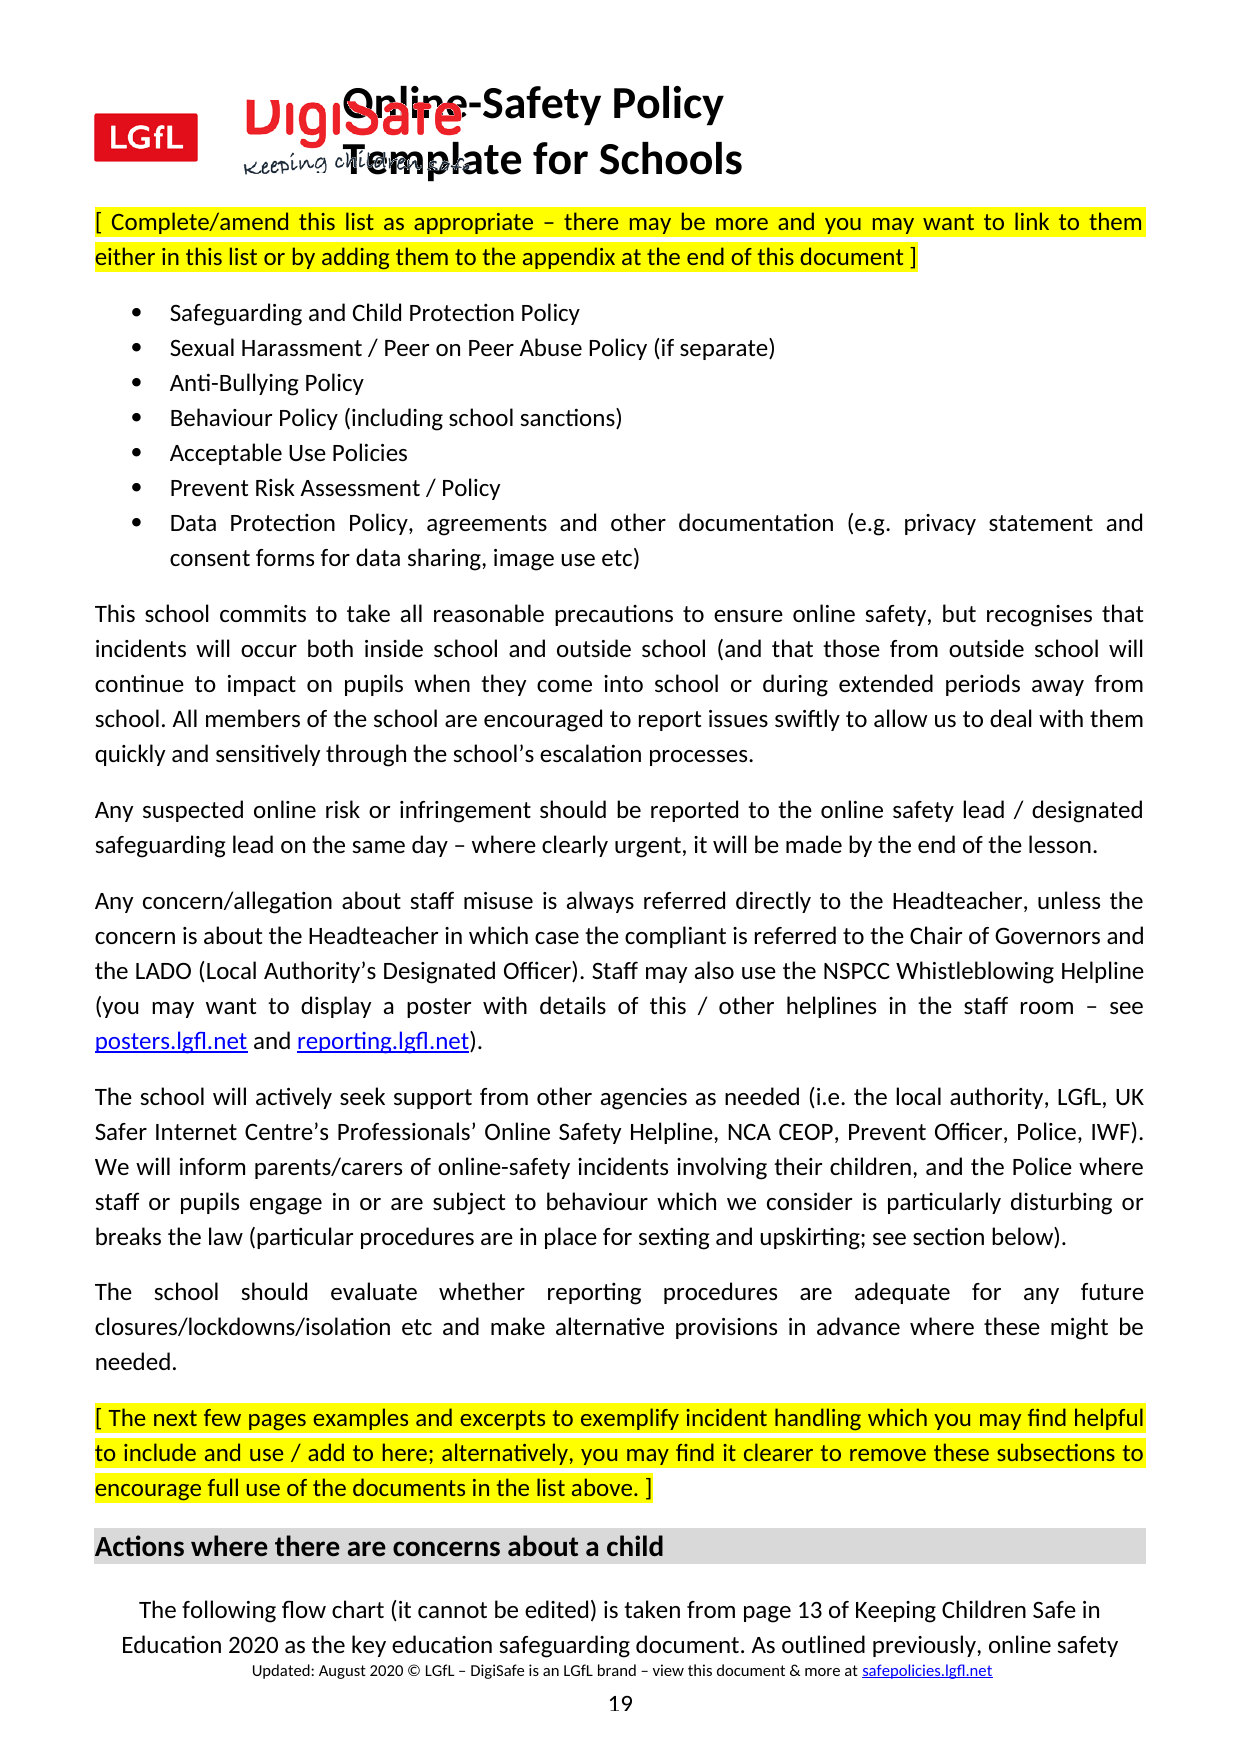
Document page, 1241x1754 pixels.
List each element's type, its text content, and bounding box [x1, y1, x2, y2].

text The school will actively seek support from other agencies as needed (i.e. the local authority, LGfL, UK Safer Internet Centre’s Professionals’ Online Safety Helpline, NCA CEOP, Prevent Officer, Police, IWF). We will inform parents/carers of online-safety incidents involving their children, and the Police where staff or pupils engage in or are subject to behaviour which we consider is particularly disturbing or breaks the law (particular procedures are in place for sexting and upskirting; see section below). [94, 1081, 1146, 1251]
list Sexual Harassment / Peer on Peer Abuse Policy (if separate) [132, 332, 1146, 363]
list Behaviour Policy (including school sanctions) [132, 402, 1146, 433]
list Acceptable Use Policies [132, 437, 1146, 468]
text Any concern/allegation about staff misuse is always referred directly to the Headteacher, unless the concern is about the Headteacher in which case the compliant is referred to the Chair of Governors and the LADO (Local Authority’s Designated Officer). Staff may also use the NSPCC Whistleblowing Helpline (you may want to display a poster with details of this / other helplines in the staff room – see posters.lgfl.net and reporting.lgfl.net). [94, 885, 1146, 1055]
list Anti-Bullying Policy [132, 367, 1146, 398]
list Data Protection Policy, agreements and other documentation (e.g. privacy statement and consent forms for data sharing, image use etc) [132, 507, 1146, 573]
list Prevent Risk Assessment / Policy [132, 472, 1146, 503]
text Any suspected online risk or infringement should be reported to the online safety lead / designated safeguarding lead on the same day – where clearly urgent, it will be made by the end of the lesson. [94, 794, 1146, 859]
picture [86, 97, 474, 178]
text The school should evaluate whether reporting procedures are adequate for any future closures/lockdowns/isolation etc and make alternative provisions in advance where these might be needed. [94, 1277, 1146, 1377]
text [ The next few pages examples and excerpts to exemplify incident handling which you may find helpful to include and use / add to here; alternatively, you may find it clearer to remove these subsections to encourage full use of the documents in the list above. ] [94, 1402, 1146, 1449]
text [ Complete/amend this list as appropriate – there may be more and you may want to link to them either in this list or by adding them to the appendix at the end of this document ] [94, 207, 1146, 272]
subtitle Actions where there are concerns about a child [94, 1528, 1146, 1564]
text [ The next few pages examples and excerpts to exemplify incident handling which you may find helpful to include and use / add to here; alternatively, you may find it clearer to remove these subsections to encourage full use of the documents in the list above. ] [94, 1451, 1146, 1503]
text This school commits to take all reasonable precautions to ensure online safety, but recognises that incidents will occur both inside school and outside school (and that those from outside school will continue to impact on pupils when they come into school or during extended periods away from school. All members of the school are encouraged to report issues swiftly to allow us to deal with them quickly and sensitively through the school’s escalation processes. [94, 598, 1146, 769]
list Safeguarding and Child Protection Policy [132, 297, 1146, 328]
